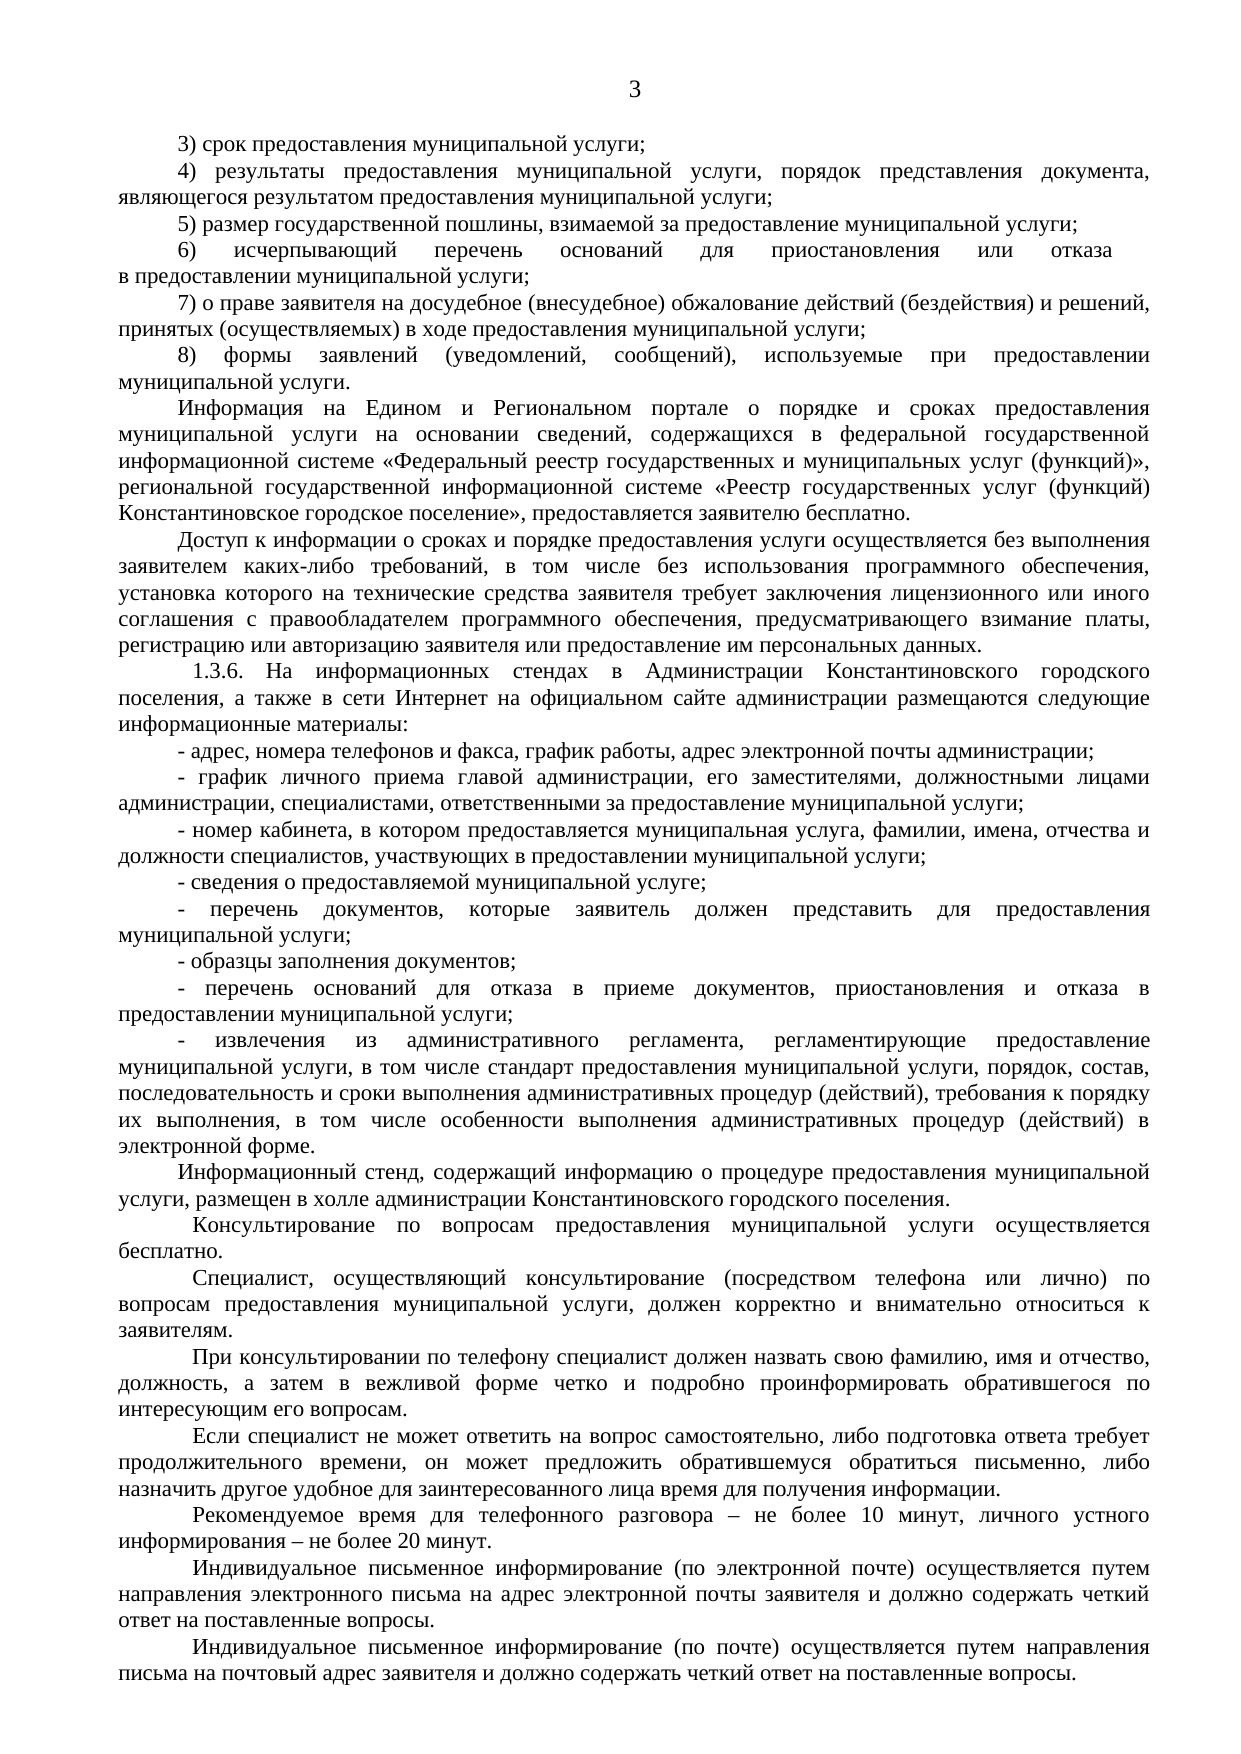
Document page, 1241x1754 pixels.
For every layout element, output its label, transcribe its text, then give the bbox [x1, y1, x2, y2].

text Специалист, осуществляющий консультирование (посредством телефона или лично) по вопросам предоставления муниципальной услуги, должен корректно и внимательно относиться к заявителям. [118, 1264, 1152, 1343]
text Индивидуальное письменное информирование (по почте) осуществляется путем направления письма на почтовый адрес заявителя и должно содержать четкий ответ на поставленные вопросы. [118, 1633, 1152, 1685]
text Если специалист не может ответить на вопрос самостоятельно, либо подготовка ответа требует продолжительного времени, он может предложить обратившемуся обратиться письменно, либо назначить другое удобное для заинтересованного лица время для получения информации. [118, 1422, 1152, 1501]
text 7) о праве заявителя на досудебное (внесудебное) обжалование действий (бездействия) и решений, принятых (осуществляемых) в ходе предоставления муниципальной услуги; [118, 289, 1152, 341]
text - перечень документов, которые заявитель должен представить для предоставления муниципальной услуги; [118, 895, 1152, 947]
text - график личного приема главой администрации, его заместителями, должностными лицами администрации, специалистами, ответственными за предоставление муниципальной услуги; [118, 763, 1152, 816]
text - сведения о предоставляемой муниципальной услуге; [118, 868, 1152, 895]
text - адрес, номера телефонов и факса, график работы, адрес электронной почты администрации; [118, 737, 1152, 763]
text 8) формы заявлений (уведомлений, сообщений), используемые при предоставлении муниципальной услуги. [118, 341, 1152, 394]
text Информация на Едином и Региональном портале о порядке и сроках предоставления муниципальной услуги на основании сведений, содержащихся в федеральной государственной информационной системе «Федеральный реестр государственных и муниципальных услуг (функций)», региональной государственной информационной системе «Реестр государственных услуг (функций) Константиновское городское поселение», предоставляется заявителю бесплатно. [118, 394, 1152, 526]
text При консультировании по телефону специалист должен назвать свою фамилию, имя и отчество, должность, а затем в вежливой форме четко и подробно проинформировать обратившегося по интересующим его вопросам. [118, 1343, 1152, 1422]
text Рекомендуемое время для телефонного разговора – не более 10 минут, личного устного информирования – не более 20 минут. [118, 1501, 1152, 1554]
text 5) размер государственной пошлины, взимаемой за предоставление муниципальной услуги; [118, 209, 1152, 236]
text Доступ к информации о сроках и порядке предоставления услуги осуществляется без выполнения заявителем каких-либо требований, в том числе без использования программного обеспечения, установка которого на технические средства заявителя требует заключения лицензионного или иного соглашения с правообладателем программного обеспечения, предусматривающего взимание платы, регистрацию или авторизацию заявителя или предоставление им персональных данных. [118, 526, 1152, 658]
text Информационный стенд, содержащий информацию о процедуре предоставления муниципальной услуги, размещен в холле администрации Константиновского городского поселения. [118, 1158, 1152, 1211]
text - извлечения из административного регламента, регламентирующие предоставление муниципальной услуги, в том числе стандарт предоставления муниципальной услуги, порядок, состав, последовательность и сроки выполнения административных процедур (действий), требования к порядку их выполнения, в том числе особенности выполнения административных процедур (действий) в электронной форме. [118, 1027, 1152, 1158]
text - перечень оснований для отказа в приеме документов, приостановления и отказа в предоставлении муниципальной услуги; [118, 974, 1152, 1027]
text Индивидуальное письменное информирование (по электронной почте) осуществляется путем направления электронного письма на адрес электронной почты заявителя и должно содержать четкий ответ на поставленные вопросы. [118, 1554, 1152, 1633]
text 4) результаты предоставления муниципальной услуги, порядок представления документа, являющегося результатом предоставления муниципальной услуги; [118, 157, 1152, 209]
text - образцы заполнения документов; [118, 947, 1152, 974]
text 3) срок предоставления муниципальной услуги; [118, 131, 1152, 157]
text Консультирование по вопросам предоставления муниципальной услуги осуществляется бесплатно. [118, 1211, 1152, 1264]
text 1.3.6. На информационных стендах в Администрации Константиновского городского поселения, а также в сети Интернет на официальном сайте администрации размещаются следующие информационные материалы: [118, 658, 1152, 737]
text - номер кабинета, в котором предоставляется муниципальная услуга, фамилии, имена, отчества и должности специалистов, участвующих в предоставлении муниципальной услуги; [118, 816, 1152, 868]
text 6) исчерпывающий перечень оснований для приостановления или отказа в предоставлении муниципальной услуги; [118, 236, 1152, 289]
